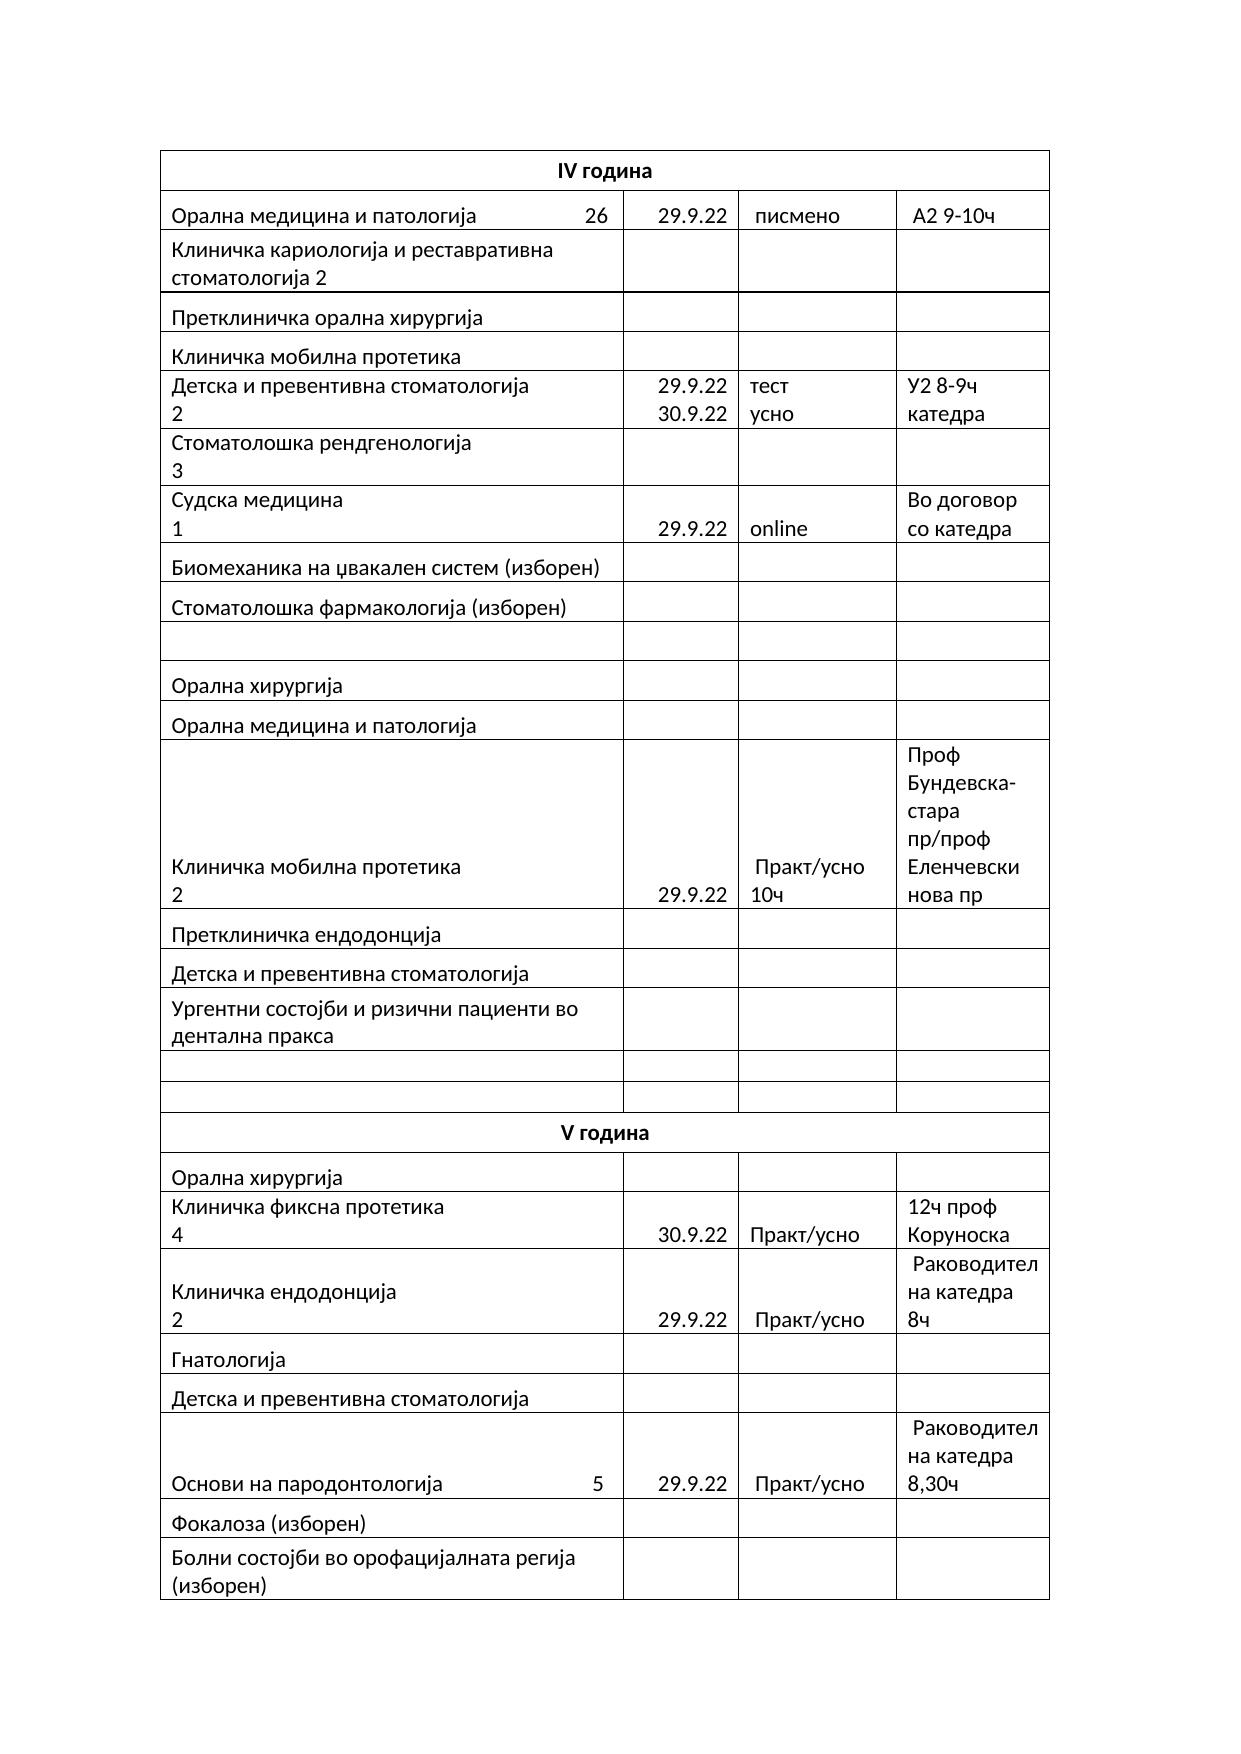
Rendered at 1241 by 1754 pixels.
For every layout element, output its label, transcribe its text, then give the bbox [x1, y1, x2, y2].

table_cell Практ/усно [739, 1192, 896, 1248]
table_cell [624, 909, 738, 948]
table_cell Во договор со катедра [897, 486, 1049, 542]
table_cell IV година [161, 151, 1049, 189]
table_cell Раководител на катедра 8ч [897, 1249, 1049, 1333]
table_cell Гнатологија [161, 1334, 623, 1373]
table_cell Стоматолошка фармакологија (изборен) [161, 582, 623, 621]
table_cell [739, 429, 896, 484]
table_cell [739, 1082, 896, 1112]
table_cell [897, 701, 1049, 739]
table_cell 30.9.22 [624, 1192, 738, 1248]
table_cell [739, 582, 896, 621]
table_cell [897, 949, 1049, 987]
table_cell [739, 1334, 896, 1373]
table_cell Клиничка ендодонција 2 [161, 1249, 623, 1333]
table_cell [161, 1082, 623, 1112]
table_cell [739, 1051, 896, 1081]
table_cell Орална хирургија [161, 1153, 623, 1191]
table_cell [624, 1334, 738, 1373]
table_cell [624, 1374, 738, 1412]
table_cell [739, 701, 896, 739]
table_cell [624, 582, 738, 621]
table_cell 29.9.22 [624, 191, 738, 229]
table_cell [897, 293, 1049, 331]
table_cell Практ/усно [739, 1413, 896, 1497]
table_cell [624, 1051, 738, 1081]
table_cell [897, 661, 1049, 699]
table_cell Клиничка фиксна протетика 4 [161, 1192, 623, 1248]
table_cell [624, 230, 738, 291]
table_cell Претклиничка ендодонција [161, 909, 623, 948]
table_cell [897, 1082, 1049, 1112]
table_cell Орална медицина и патологија [161, 701, 623, 739]
table_cell Фокалоза (изборен) [161, 1499, 623, 1537]
table_cell [897, 1499, 1049, 1537]
table_cell [624, 429, 738, 484]
table_cell [624, 661, 738, 699]
table_cell [897, 1374, 1049, 1412]
table_cell [897, 1051, 1049, 1081]
table_cell [624, 949, 738, 987]
table_cell Основи на пародонтологија 5 [161, 1413, 623, 1497]
table_cell [897, 543, 1049, 581]
table_cell [897, 988, 1049, 1050]
table_cell [739, 1538, 896, 1599]
table_cell Детска и превентивна стоматологија [161, 1374, 623, 1412]
table_cell V година [161, 1113, 1049, 1152]
table_cell А2 9-10ч [897, 191, 1049, 229]
table_cell [739, 230, 896, 291]
table_cell [624, 1082, 738, 1112]
table_cell Практ/усно [739, 1249, 896, 1333]
table_cell [739, 1499, 896, 1537]
table_cell Претклиничка орална хирургија [161, 293, 623, 331]
table_cell [739, 988, 896, 1050]
table_cell [897, 429, 1049, 484]
table_cell Биомеханика на џвакален систем (изборен) [161, 543, 623, 581]
table_cell писмено [739, 191, 896, 229]
table_cell Судска медицина 1 [161, 486, 623, 542]
table_cell Клиничка кариологија и реставративна стоматологија 2 [161, 230, 623, 291]
table_cell Болни состојби во орофацијалната регија (изборен) [161, 1538, 623, 1599]
table_cell [739, 543, 896, 581]
table_cell [897, 622, 1049, 660]
table_cell online [739, 486, 896, 542]
table_cell 29.9.22 30.9.22 [624, 371, 738, 427]
table_cell [897, 1334, 1049, 1373]
table_cell Практ/усно 10ч [739, 740, 896, 908]
table_cell 12ч проф Коруноска [897, 1192, 1049, 1248]
table_cell [739, 909, 896, 948]
table_cell [739, 1374, 896, 1412]
table_cell [897, 230, 1049, 291]
table_cell [161, 622, 623, 660]
table_cell [739, 622, 896, 660]
table_cell [624, 988, 738, 1050]
table_cell [739, 949, 896, 987]
table_cell 29.9.22 [624, 1249, 738, 1333]
table_cell Орална медицина и патологија 26 [161, 191, 623, 229]
table_cell [624, 1538, 738, 1599]
table_cell [624, 1499, 738, 1537]
table_cell У2 8-9ч катедра [897, 371, 1049, 427]
table_cell [624, 622, 738, 660]
table_cell [624, 332, 738, 370]
table_cell [739, 661, 896, 699]
table_cell [624, 543, 738, 581]
table_cell [161, 1051, 623, 1081]
table_cell [897, 582, 1049, 621]
table_cell Раководител на катедра 8,30ч [897, 1413, 1049, 1497]
table_cell [624, 1153, 738, 1191]
table_cell 29.9.22 [624, 486, 738, 542]
table_cell [624, 701, 738, 739]
table_cell Орална хирургија [161, 661, 623, 699]
table_cell 29.9.22 [624, 740, 738, 908]
table_cell [739, 293, 896, 331]
table_cell Проф Бундевска-стара пр/проф Еленчевски нова пр [897, 740, 1049, 908]
table_cell Клиничка мобилна протетика [161, 332, 623, 370]
table_cell Детска и превентивна стоматологија 2 [161, 371, 623, 427]
table_cell тест усно [739, 371, 896, 427]
table_cell Клиничка мобилна протетика 2 [161, 740, 623, 908]
table_cell [624, 293, 738, 331]
table_cell [897, 1153, 1049, 1191]
table_cell Ургентни состојби и ризични пациенти во дентална пракса [161, 988, 623, 1050]
table_cell [739, 1153, 896, 1191]
table_cell Стоматолошка рендгенологија 3 [161, 429, 623, 484]
table_cell [897, 332, 1049, 370]
table_cell Детска и превентивна стоматологија [161, 949, 623, 987]
table_cell 29.9.22 [624, 1413, 738, 1497]
table_cell [739, 332, 896, 370]
table_cell [897, 909, 1049, 948]
table_cell [897, 1538, 1049, 1599]
